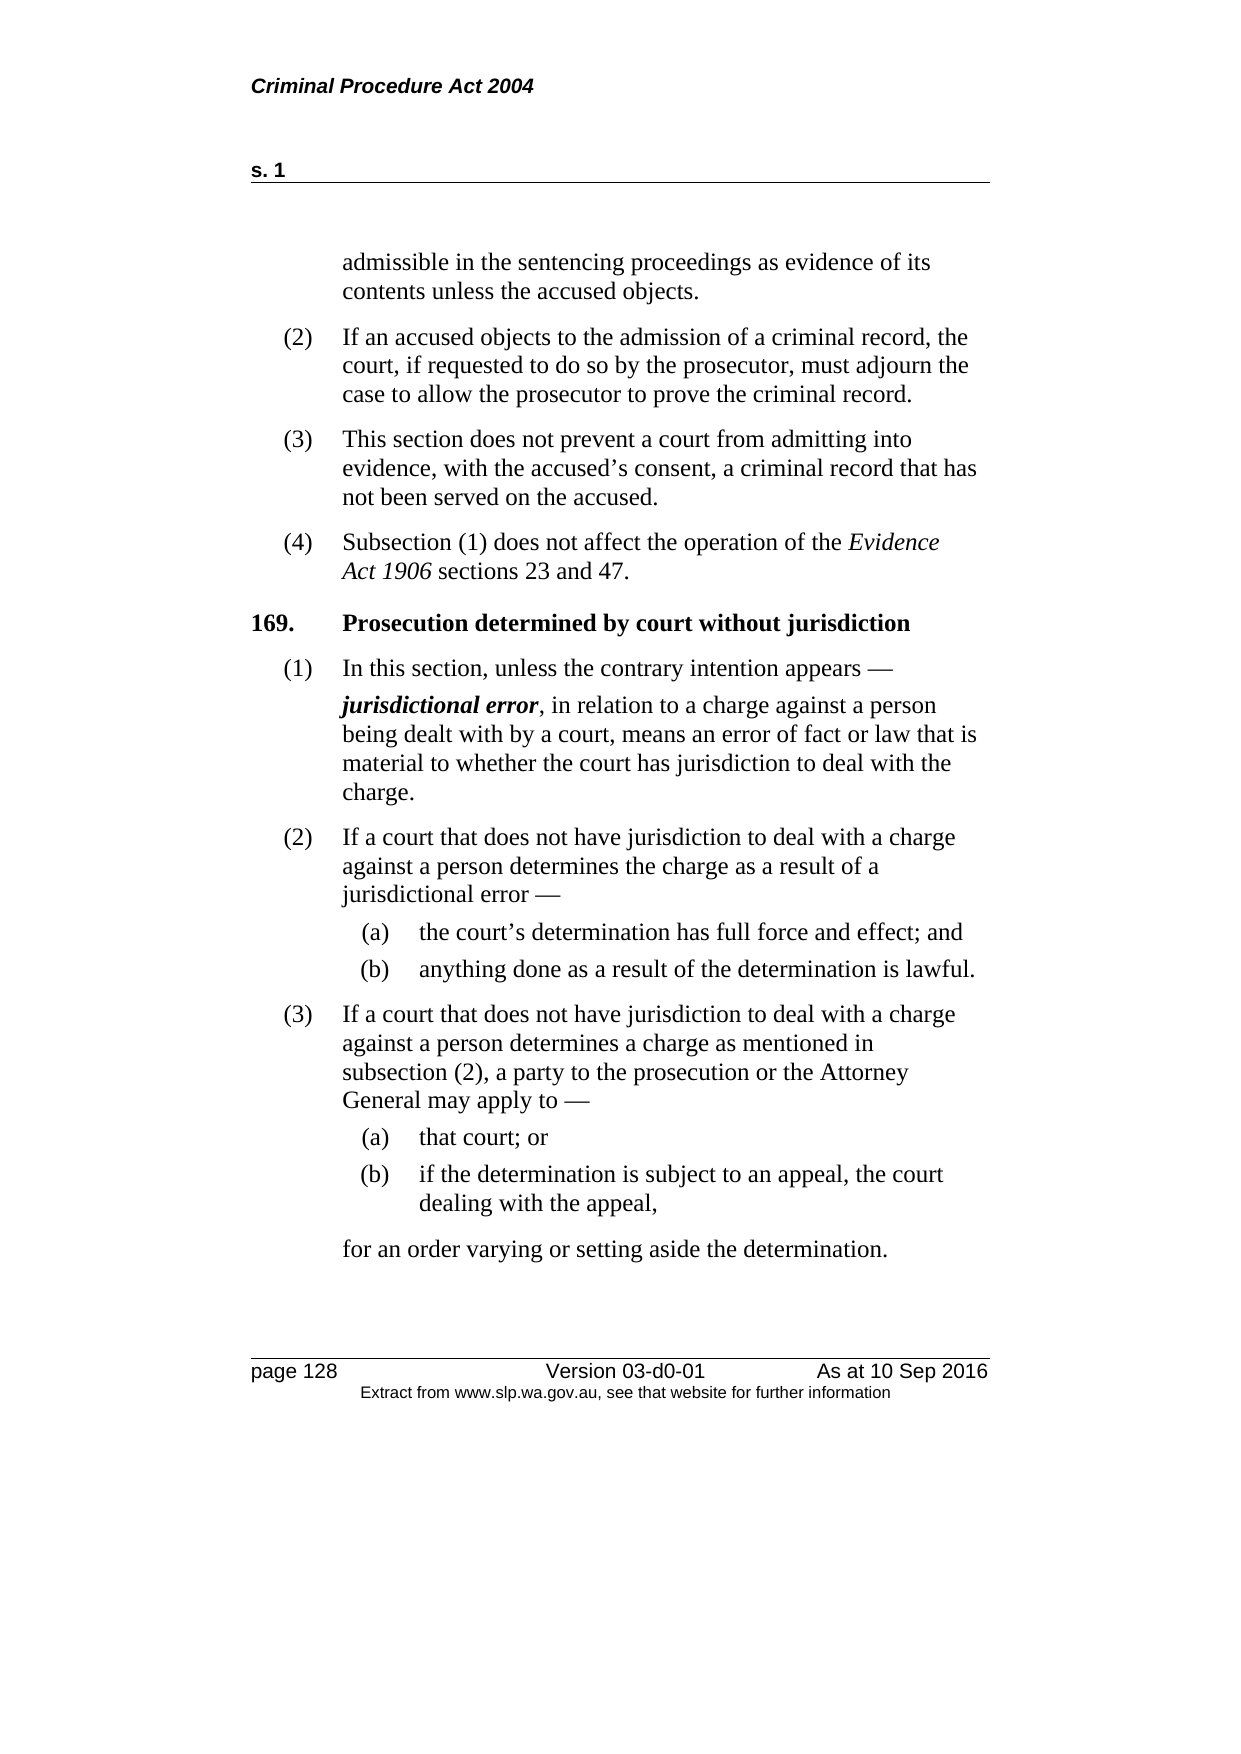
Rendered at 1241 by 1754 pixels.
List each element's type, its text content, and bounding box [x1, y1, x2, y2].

text (b) if the determination is subject to an appeal, the court dealing with the appeal, [251, 1159, 990, 1217]
text (b) anything done as a result of the determination is lawful. [251, 954, 990, 982]
text jurisdictional error, in relation to a charge against a person being dealt with by a court, means an error of fact or law that is material to whether the court has jurisdiction to deal with the charge. [251, 690, 990, 805]
subtitle 169. Prosecution determined by court without jurisdiction [251, 608, 990, 637]
text (3) If a court that does not have jurisdiction to deal with a charge against a person determines a charge as mentioned in subsection (2), a party to the prosecution or the Attorney General may apply to — [251, 999, 990, 1114]
text (2) If an accused objects to the admission of a criminal record, the court, if requested to do so by the prosecutor, must adjourn the case to allow the prosecutor to prove the criminal record. [251, 322, 990, 408]
text (a) that court; or [251, 1122, 990, 1151]
text (a) the court’s determination has full force and effect; and [251, 917, 990, 945]
text (1) In this section, unless the contrary intention appears — [251, 653, 990, 682]
text for an order varying or setting aside the determination. [251, 1234, 990, 1262]
text (3) This section does not prevent a court from admitting into evidence, with the accused’s consent, a criminal record that has not been served on the accused. [251, 424, 990, 511]
text (4) Subsection (1) does not affect the operation of the Evidence Act 1906 sections 23 and 47. [251, 527, 990, 585]
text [251, 247, 990, 305]
text (2) If a court that does not have jurisdiction to deal with a charge against a person determines the charge as a result of a jurisdictional error — [251, 822, 990, 908]
